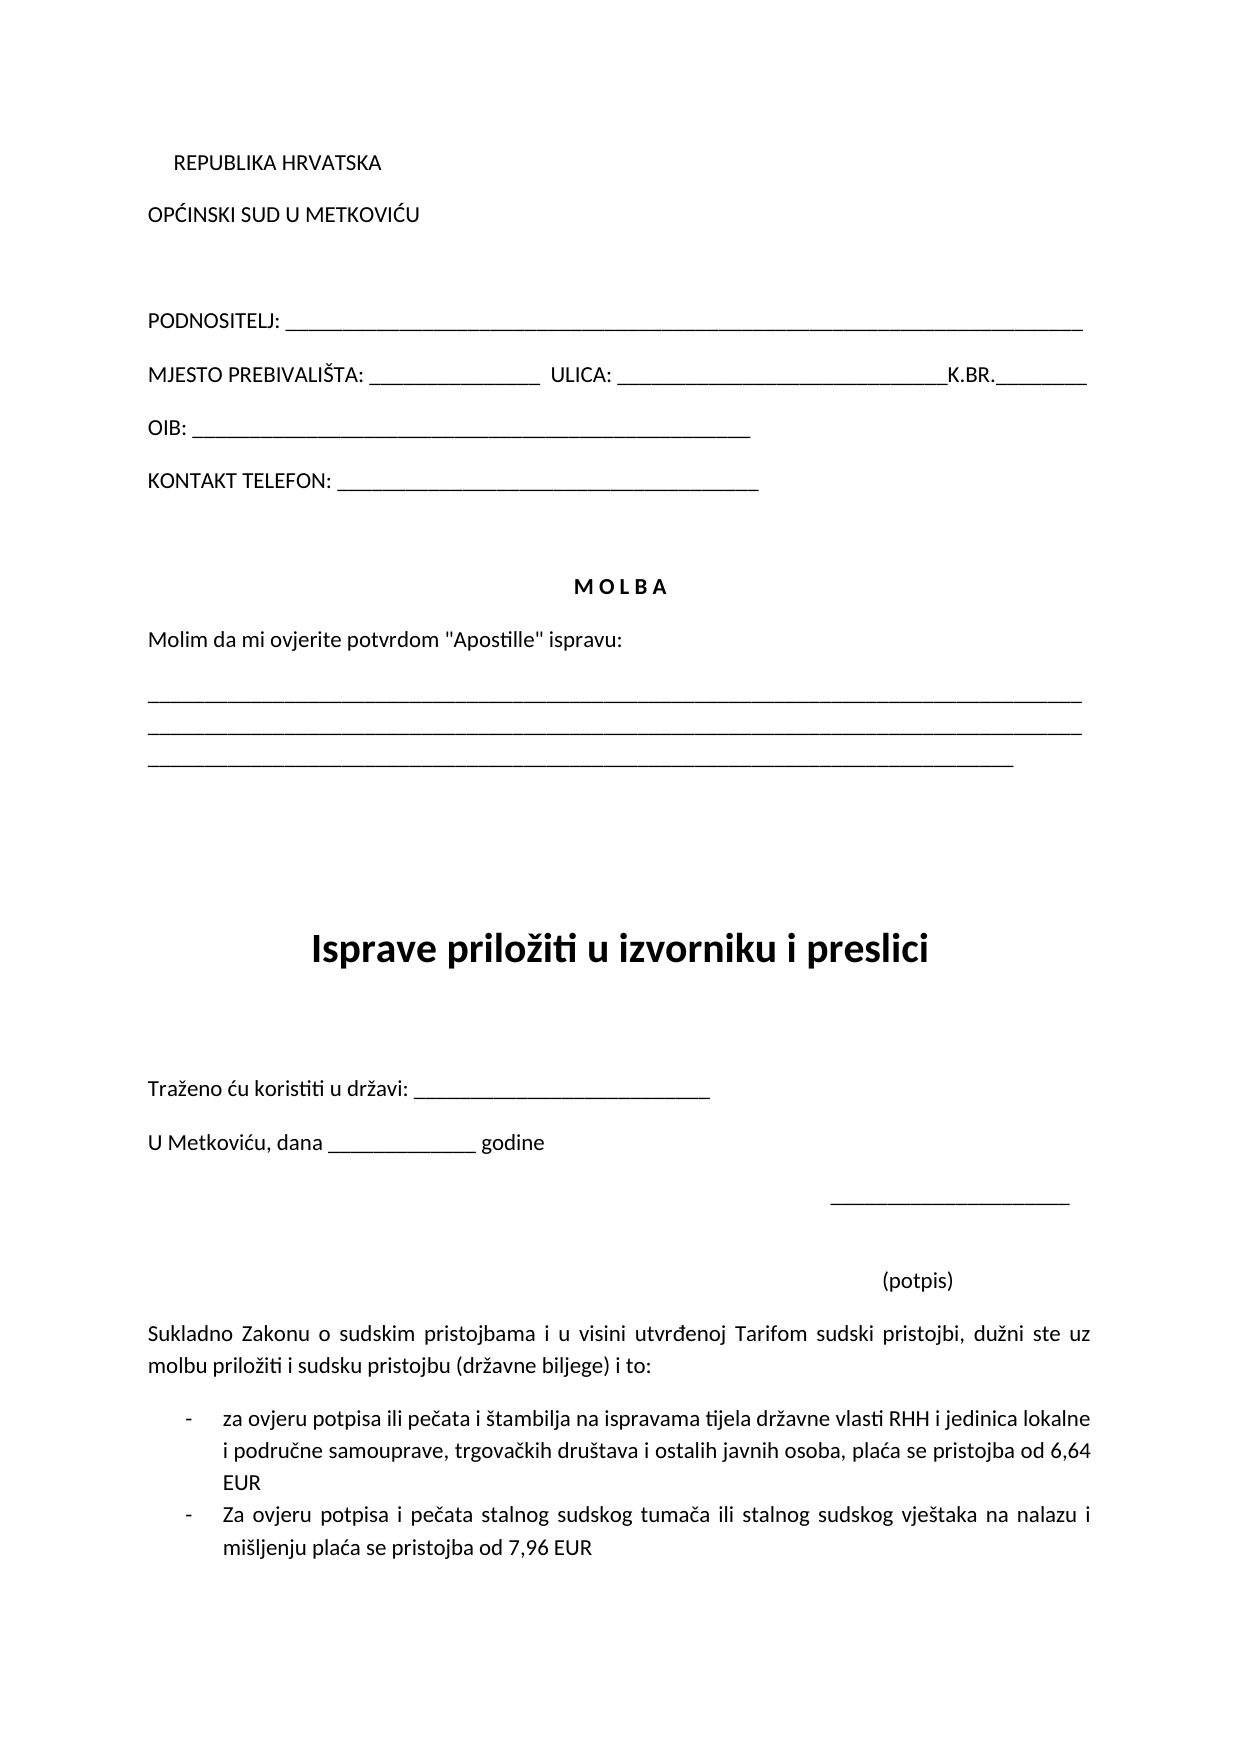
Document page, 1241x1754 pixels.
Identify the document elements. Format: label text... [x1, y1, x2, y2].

text KONTAKT TELEFON: _____________________________________ [148, 466, 1093, 494]
text (potpis) [148, 1234, 1093, 1294]
text MJESTO PREBIVALIŠTA: _______________ ULICA: _____________________________K.BR.________ [148, 360, 1093, 388]
text Molim da mi ovjerite potvrdom "Apostille" ispravu: [148, 625, 1093, 653]
text _____________________ [148, 1181, 1093, 1209]
text U Metkoviću, dana _____________ godine [148, 1128, 1093, 1156]
text Isprave priložiti u izvorniku i preslici [148, 922, 1093, 973]
text ________________________________________________________________________________________________________________________________________________________________________________________________________________________________________________ [148, 678, 1093, 770]
text OIB: _________________________________________________ [148, 413, 1093, 441]
text REPUBLIKA HRVATSKA [148, 148, 1093, 176]
text OPĆINSKI SUD U METKOVIĆU [148, 201, 1093, 229]
text PODNOSITELJ: ______________________________________________________________________ [148, 307, 1093, 335]
text M O L B A [148, 572, 1093, 600]
list Za ovjeru potpisa i pečata stalnog sudskog tumača ili stalnog sudskog vještaka na nalazu i mišljenju plaća se pristojba od 7,96 EUR [185, 1501, 1093, 1561]
text Sukladno Zakonu o sudskim pristojbama i u visini utvrđenoj Tarifom sudski pristojbi, dužni ste uz molbu priložiti i sudsku pristojbu (državne biljege) i to: [148, 1319, 1093, 1379]
list za ovjeru potpisa ili pečata i štambilja na ispravama tijela državne vlasti RHH i jedinica lokalne i područne samouprave, trgovačkih društava i ostalih javnih osoba, plaća se pristojba od 6,64 EUR [185, 1404, 1093, 1496]
text Traženo ću koristiti u državi: __________________________ [148, 1074, 1093, 1103]
